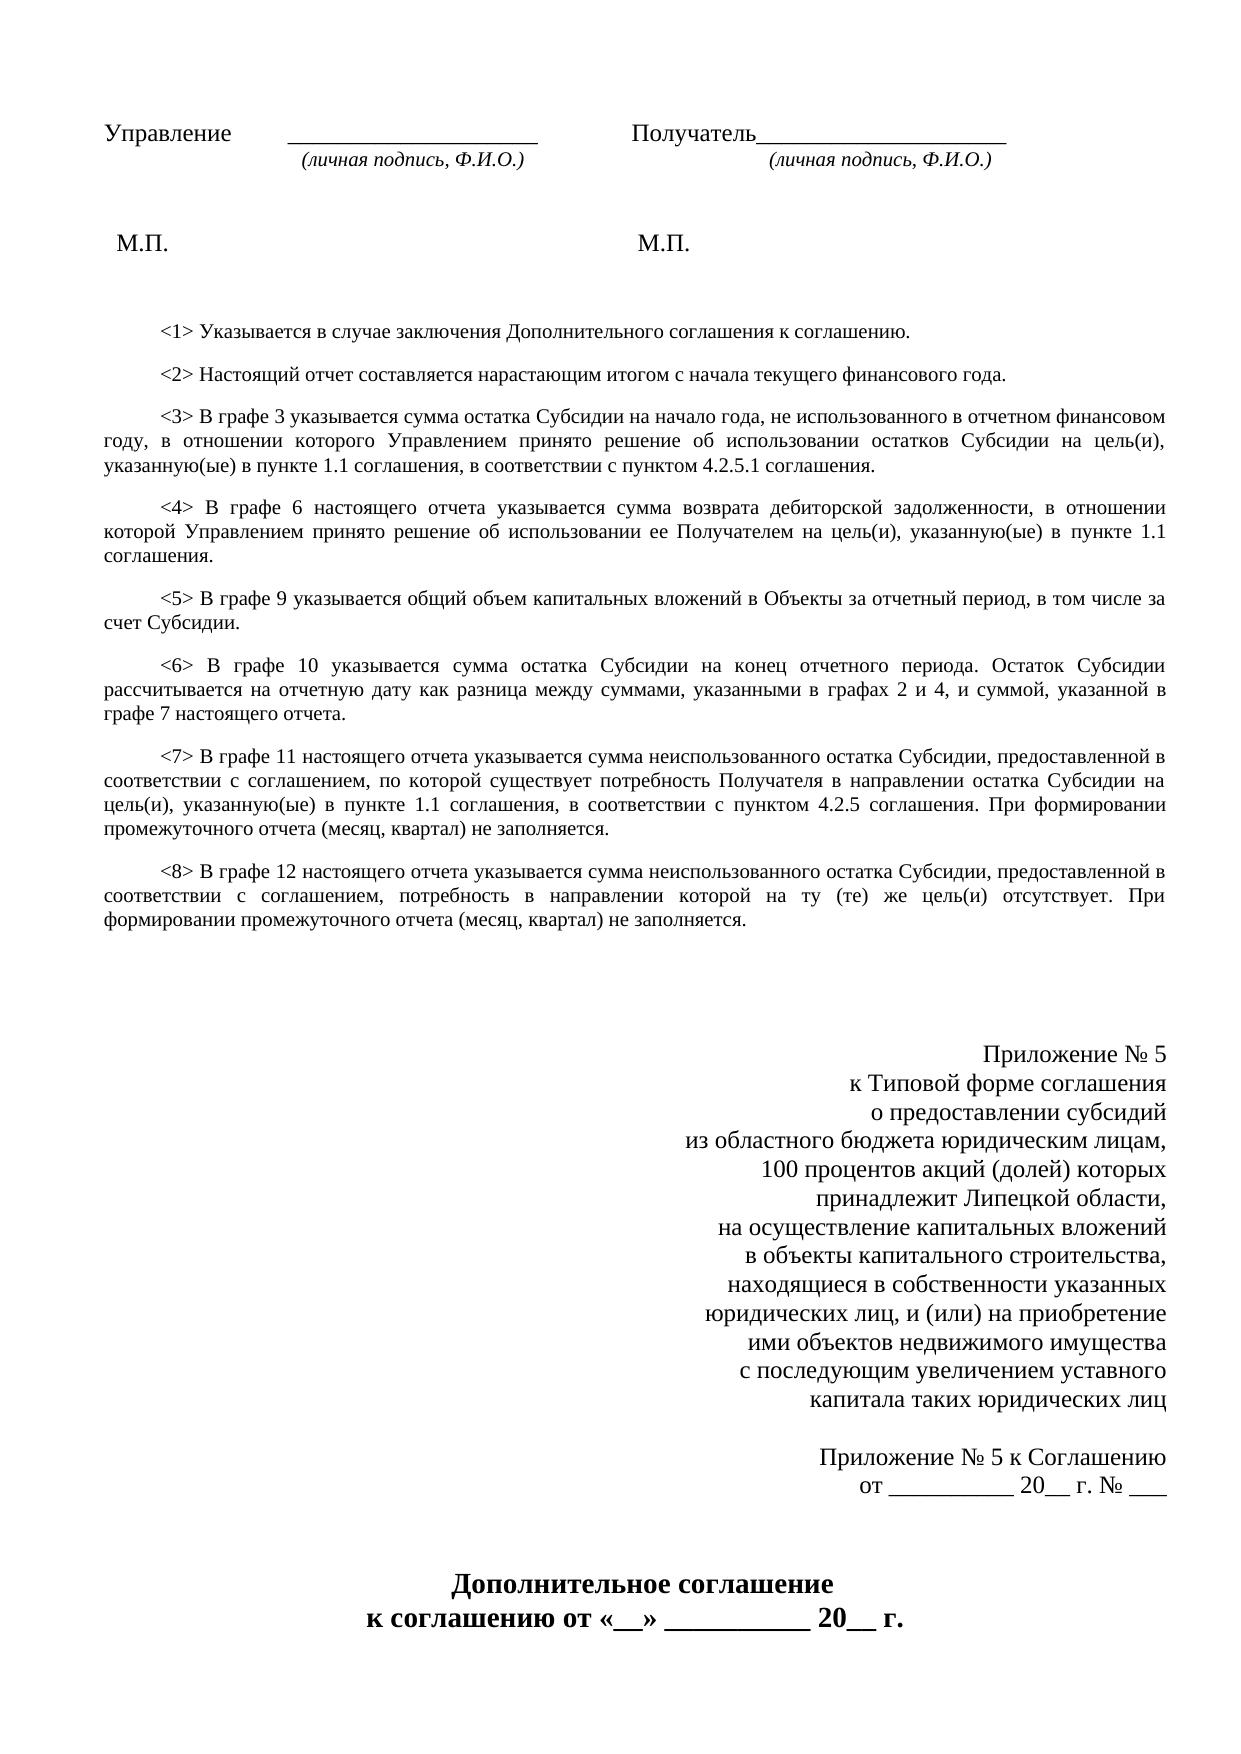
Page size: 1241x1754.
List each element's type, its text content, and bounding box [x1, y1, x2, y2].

text к Типовой форме соглашения [103, 1068, 1167, 1097]
text <4> В графе 6 настоящего отчета указывается сумма возврата дебиторской задолженности, в отношении которой Управлением принято решение об использовании ее Получателем на цель(и), указанную(ые) в пункте 1.1 соглашения. [103, 495, 1167, 567]
text ими объектов недвижимого имущества [103, 1327, 1167, 1355]
text юридических лиц, и (или) на приобретение [103, 1298, 1167, 1327]
text на осуществление капитальных вложений [103, 1212, 1167, 1240]
text <7> В графе 11 настоящего отчета указывается сумма неиспользованного остатка Субсидии, предоставленной в соответствии с соглашением, по которой существует потребность Получателя в направлении остатка Субсидии на цель(и), указанную(ые) в пункте 1.1 соглашения, в соответствии с пунктом 4.2.5 соглашения. При формировании промежуточного отчета (месяц, квартал) не заполняется. [103, 744, 1167, 840]
text о предоставлении субсидий [103, 1097, 1167, 1125]
text 100 процентов акций (долей) которых [103, 1154, 1167, 1183]
text <3> В графе 3 указывается сумма остатка Субсидии на начало года, не использованного в отчетном финансовом году, в отношении которого Управлением принято решение об использовании остатков Субсидии на цель(и), указанную(ые) в пункте 1.1 соглашения, в соответствии с пунктом 4.2.5.1 соглашения. [103, 404, 1167, 477]
text с последующим увеличением уставного [103, 1355, 1167, 1384]
text принадлежит Липецкой области, [103, 1183, 1167, 1212]
text из областного бюджета юридическим лицам, [103, 1125, 1167, 1154]
text Приложение № 5 к Соглашению [103, 1442, 1167, 1470]
text <1> Указывается в случае заключения Дополнительного соглашения к соглашению. [103, 319, 1167, 343]
text <6> В графе 10 указывается сумма остатка Субсидии на конец отчетного периода. Остаток Субсидии рассчитывается на отчетную дату как разница между суммами, указанными в графах 2 и 4, и суммой, указанной в графе 7 настоящего отчета. [103, 653, 1167, 725]
text от __________ 20__ г. № ___ [103, 1470, 1167, 1499]
text Приложение № 5 [103, 1039, 1167, 1068]
text в объекты капитального строительства, [103, 1240, 1167, 1269]
text <8> В графе 12 настоящего отчета указывается сумма неиспользованного остатка Субсидии, предоставленной в соответствии с соглашением, потребность в направлении которой на ту (те) же цель(и) отсутствует. При формировании промежуточного отчета (месяц, квартал) не заполняется. [103, 859, 1167, 931]
text <2> Настоящий отчет составляется нарастающим итогом с начала текущего финансового года. [103, 362, 1167, 386]
text М.П. М.П. [103, 228, 1167, 257]
text к соглашению от «__» __________ 20__ г. [103, 1600, 1167, 1633]
text <5> В графе 9 указывается общий объем капитальных вложений в Объекты за отчетный период, в том числе за счет Субсидии. [103, 586, 1167, 634]
text Дополнительное соглашение [103, 1566, 1167, 1600]
text находящиеся в собственности указанных [103, 1269, 1167, 1298]
text Управление ____________________ Получатель____________________ [103, 118, 1167, 147]
text капитала таких юридических лиц [103, 1384, 1167, 1413]
text (личная подпись, Ф.И.О.) (личная подпись, Ф.И.О.) [103, 147, 1167, 171]
